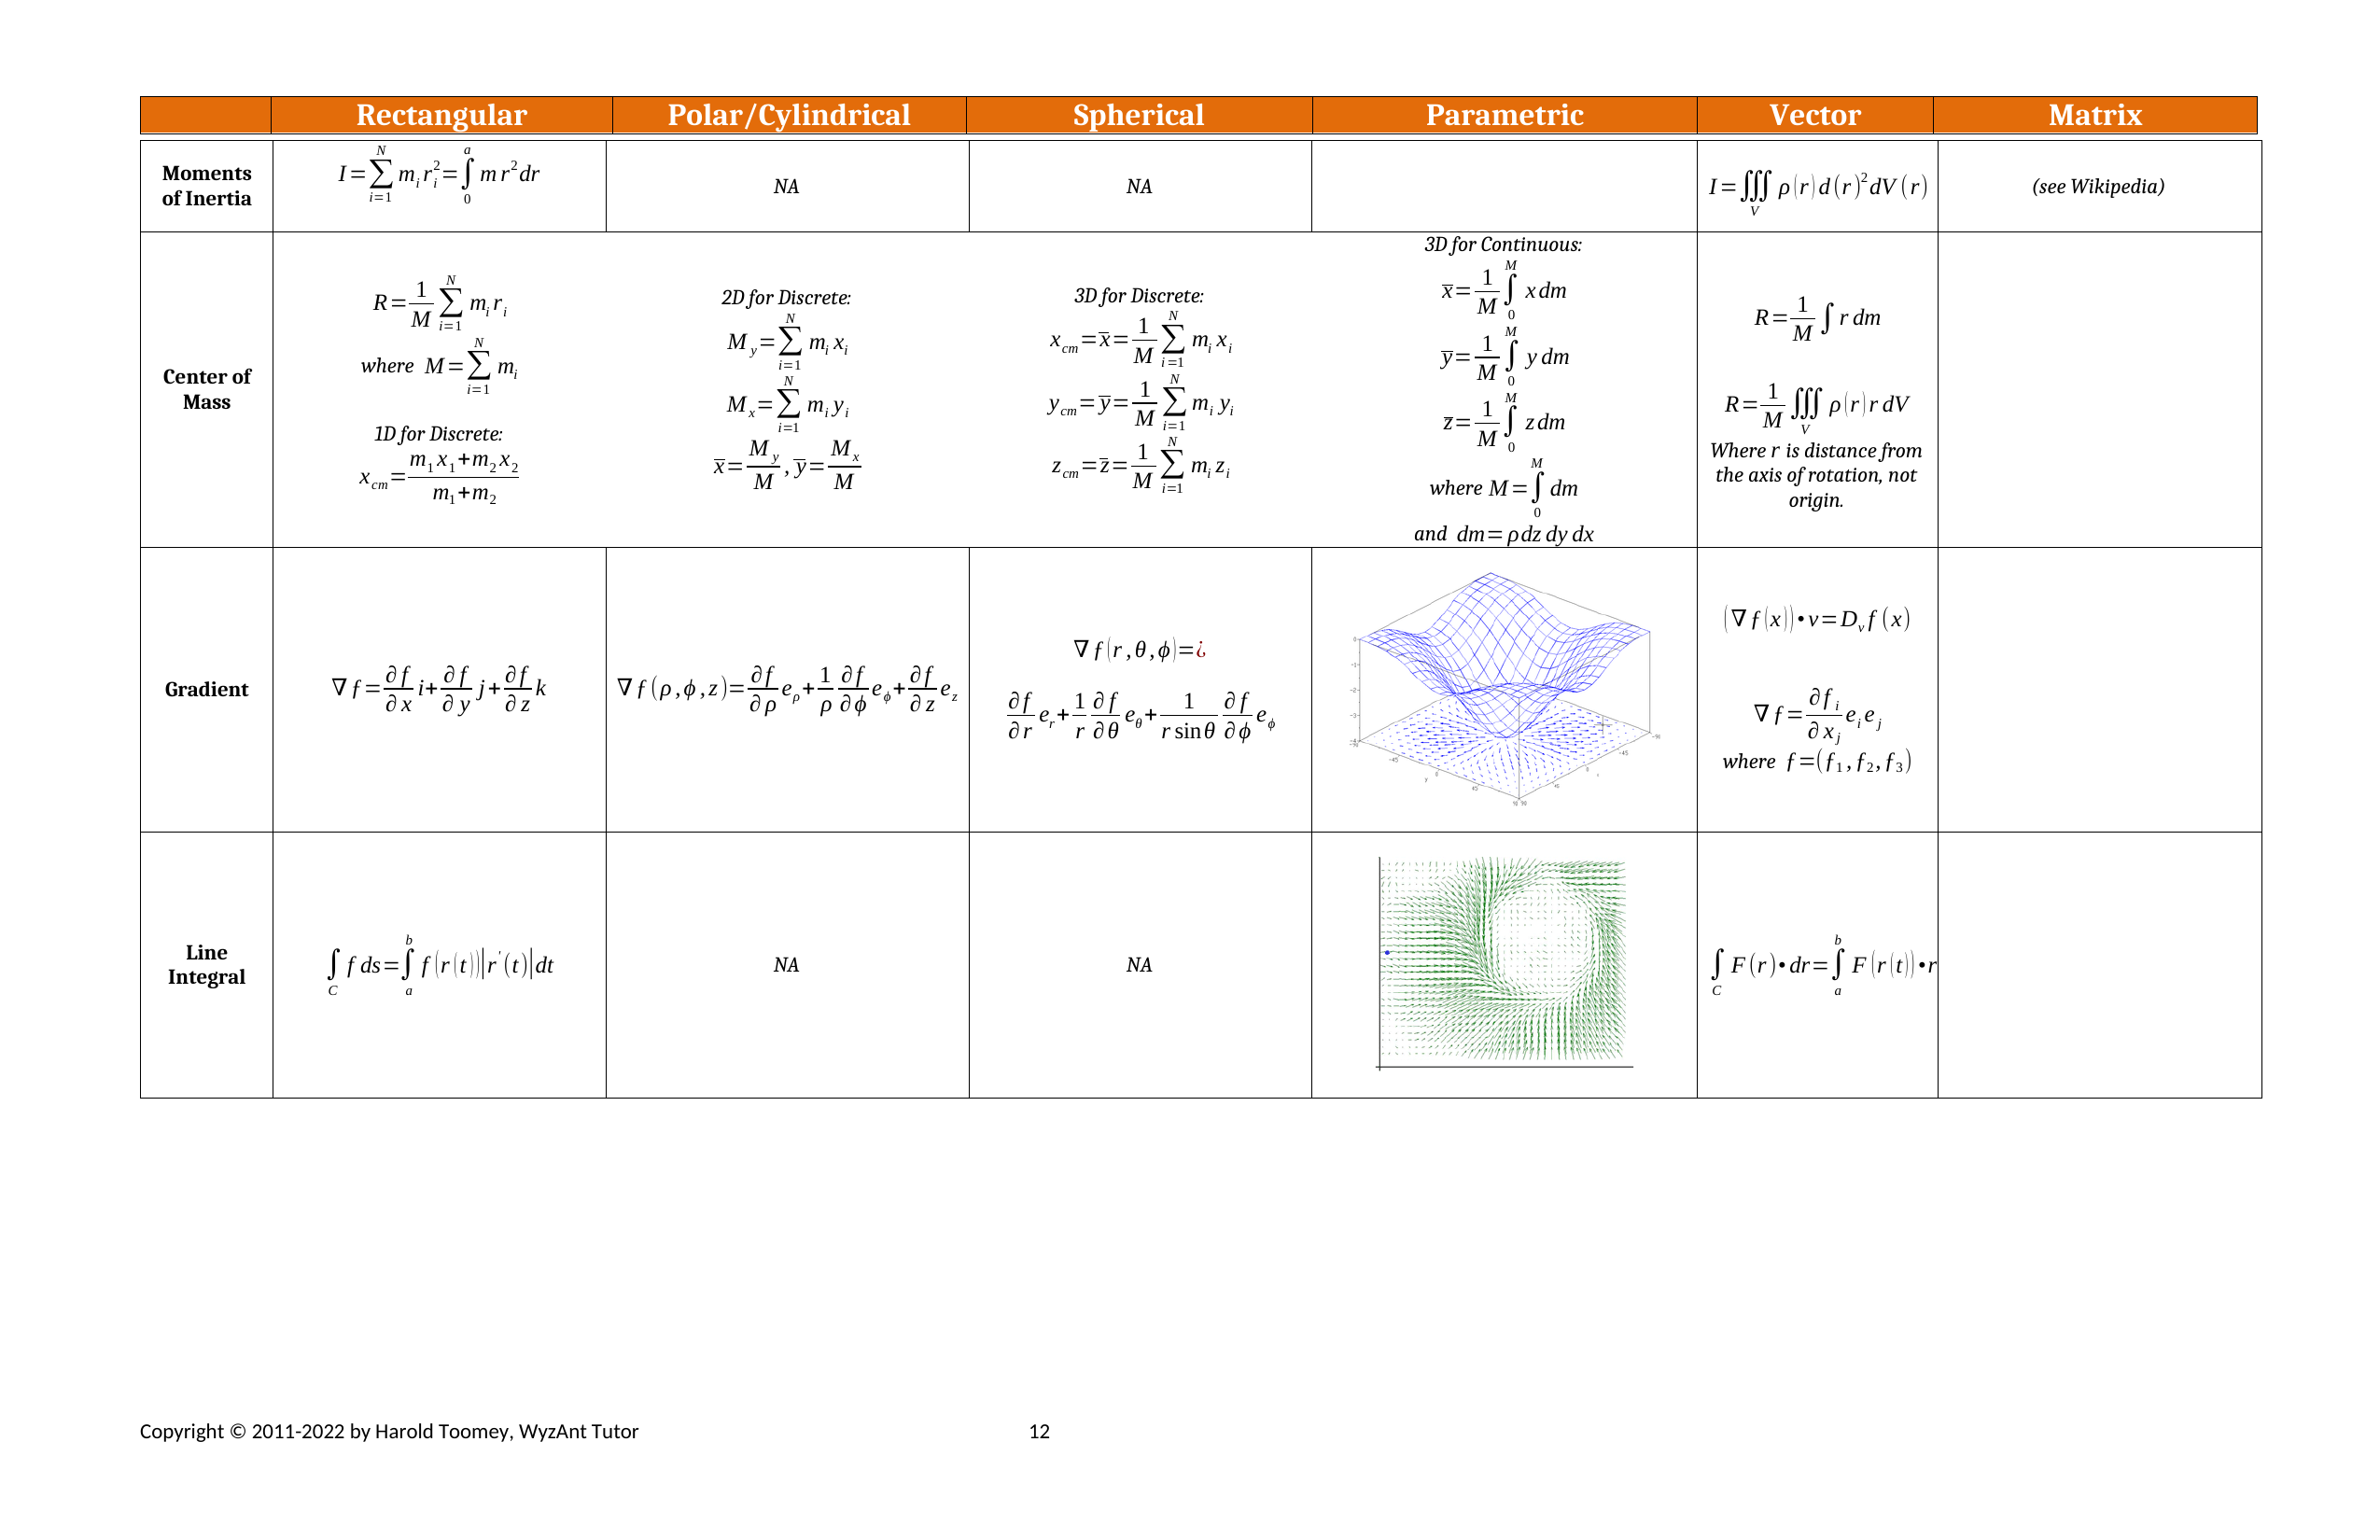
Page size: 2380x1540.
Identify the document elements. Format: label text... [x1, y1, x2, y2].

table_cell Center of Mass [141, 232, 273, 547]
table_cell 2D for Discrete: [606, 232, 969, 547]
table_cell NA [970, 833, 1311, 1098]
table_cell 3D for Continuous: where and [1311, 232, 1697, 547]
table_cell [1939, 833, 2261, 1098]
table_cell NA [970, 141, 1311, 231]
picture [1375, 857, 1634, 1094]
table_cell [273, 141, 606, 231]
picture [1349, 572, 1660, 807]
table_cell [607, 548, 969, 832]
table_cell Line Integral [141, 833, 273, 1098]
table_cell NA [607, 141, 969, 231]
table_cell where 1D for Discrete: [273, 232, 606, 547]
table_cell [273, 548, 606, 832]
table_cell where [1698, 548, 1938, 832]
table_cell [970, 548, 1311, 832]
table_cell Moments of Inertia [141, 141, 273, 231]
table_cell [1698, 141, 1938, 231]
table_cell [1312, 548, 1697, 832]
table_cell [1312, 833, 1697, 1098]
table_cell NA [607, 833, 969, 1098]
table_cell [1312, 141, 1697, 231]
table_cell [1939, 548, 2261, 832]
table_cell Gradient [141, 548, 273, 832]
table_cell [1698, 833, 1938, 1098]
table_cell 3D for Discrete: [969, 232, 1311, 547]
table_cell Where is distance from the axis of rotation, not origin. [1698, 232, 1938, 547]
table_cell [1939, 232, 2261, 547]
table_cell (see Wikipedia) [1939, 141, 2261, 231]
table_cell [273, 833, 606, 1098]
